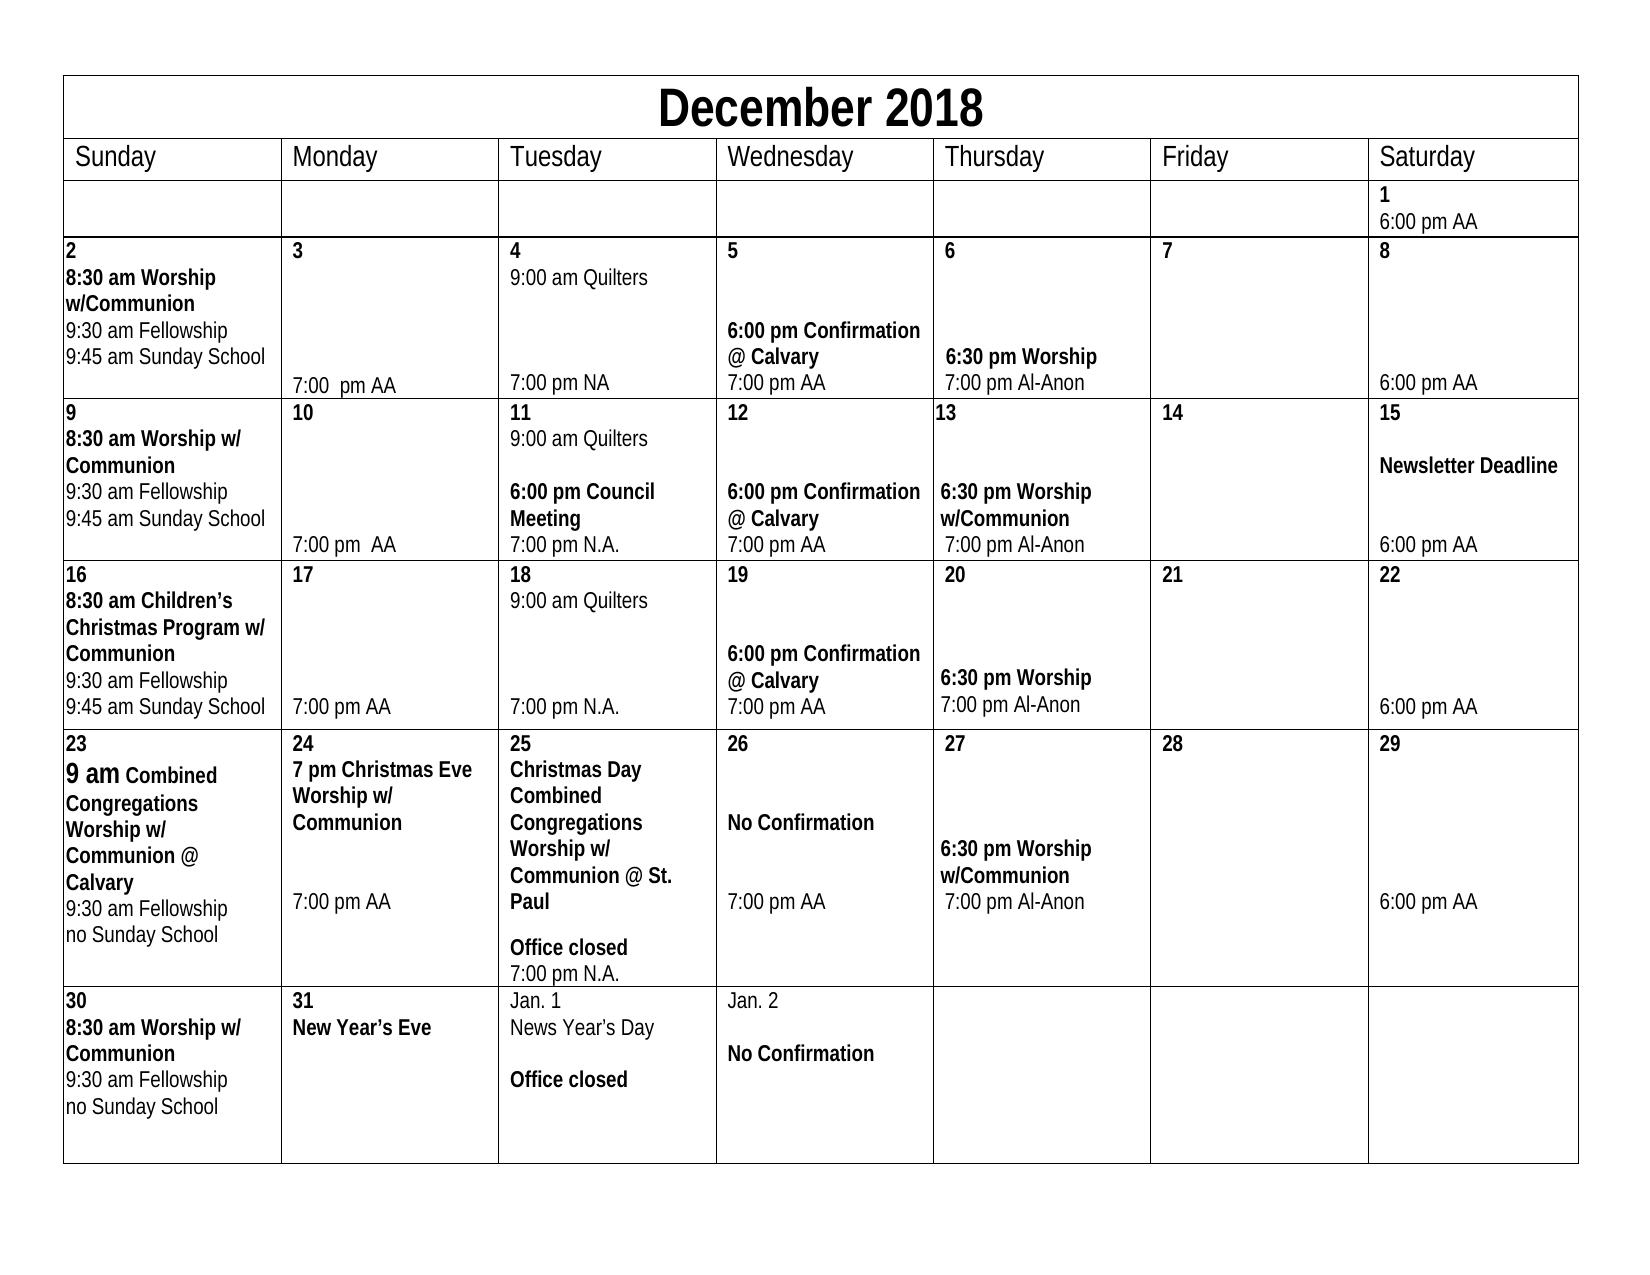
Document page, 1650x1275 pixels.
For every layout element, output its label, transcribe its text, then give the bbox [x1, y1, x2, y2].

table_cell Jan. 1 News Year’s Day Office closed [499, 987, 716, 1163]
table_cell 9 8:30 am Worship w/ Communion 9:30 am Fellowship 9:45 am Sunday School [64, 399, 281, 560]
table_cell [934, 181, 1150, 236]
table_cell [282, 181, 498, 236]
table_cell 8 6:00 pm AA [1369, 238, 1578, 398]
table_cell 19 6:00 pm Confirmation @ Calvary 7:00 pm AA [717, 561, 933, 729]
table_cell 6 6:30 pm Worship 7:00 pm Al-Anon [934, 238, 1150, 398]
table_cell 13 6:30 pm Worship w/Communion 7:00 pm Al-Anon [934, 399, 1150, 560]
table_cell 10 7:00 pm AA [282, 399, 498, 560]
table_cell 20 6:30 pm Worship 7:00 pm Al-Anon [934, 561, 1150, 729]
table_cell [499, 181, 716, 236]
table_cell [1369, 987, 1578, 1163]
table_cell 3 7:00 pm AA [282, 238, 498, 398]
table_cell Friday [1151, 139, 1368, 180]
table_cell 27 6:30 pm Worship w/Communion 7:00 pm Al-Anon [934, 730, 1150, 986]
table_cell 18 9:00 am Quilters 7:00 pm N.A. [499, 561, 716, 729]
table_cell [64, 181, 281, 236]
table_cell [1151, 987, 1368, 1163]
table_cell 23 9 am Combined Congregations Worship w/ Communion @ Calvary 9:30 am Fellowship no Sunday School [64, 730, 281, 986]
table_cell 11 9:00 am Quilters 6:00 pm Council Meeting 7:00 pm N.A. [499, 399, 716, 560]
table_cell 16 8:30 am Children’s Christmas Program w/ Communion 9:30 am Fellowship 9:45 am Sunday School [64, 561, 281, 729]
table_cell 14 [1151, 399, 1368, 560]
table_cell 17 7:00 pm AA [282, 561, 498, 729]
table_cell Monday [282, 139, 498, 180]
table_cell Thursday [934, 139, 1150, 180]
table_cell 7 [1151, 238, 1368, 398]
table_cell [934, 987, 1150, 1163]
table_cell [717, 181, 933, 236]
table_cell 12 6:00 pm Confirmation @ Calvary 7:00 pm AA [717, 399, 933, 560]
table_cell 5 6:00 pm Confirmation @ Calvary 7:00 pm AA [717, 238, 933, 398]
table_cell 22 6:00 pm AA [1369, 561, 1578, 729]
table_cell 4 9:00 am Quilters 7:00 pm NA [499, 238, 716, 398]
table_cell 31 New Year’s Eve [282, 987, 498, 1163]
table_cell Saturday [1369, 139, 1578, 180]
table_cell 29 6:00 pm AA [1369, 730, 1578, 986]
table_cell Tuesday [499, 139, 716, 180]
table_cell 30 8:30 am Worship w/ Communion 9:30 am Fellowship no Sunday School [64, 987, 281, 1163]
table_cell 25 Christmas Day Combined Congregations Worship w/ Communion @ St. Paul Office closed 7:00 pm N.A. [499, 730, 716, 986]
table_header December 2018 [64, 76, 1578, 138]
table_cell 26 No Confirmation 7:00 pm AA [717, 730, 933, 986]
table_cell 15 Newsletter Deadline 6:00 pm AA [1369, 399, 1578, 560]
table_cell 21 [1151, 561, 1368, 729]
table_cell 2 8:30 am Worship w/Communion 9:30 am Fellowship 9:45 am Sunday School [64, 238, 281, 398]
table_cell 1 6:00 pm AA [1369, 181, 1578, 236]
table_cell 24 7 pm Christmas Eve Worship w/ Communion 7:00 pm AA [282, 730, 498, 986]
table_cell [1151, 181, 1368, 236]
table_cell Wednesday [717, 139, 933, 180]
table_cell 28 [1151, 730, 1368, 986]
table_cell Jan. 2 No Confirmation [717, 987, 933, 1163]
table_cell Sunday [64, 139, 281, 180]
